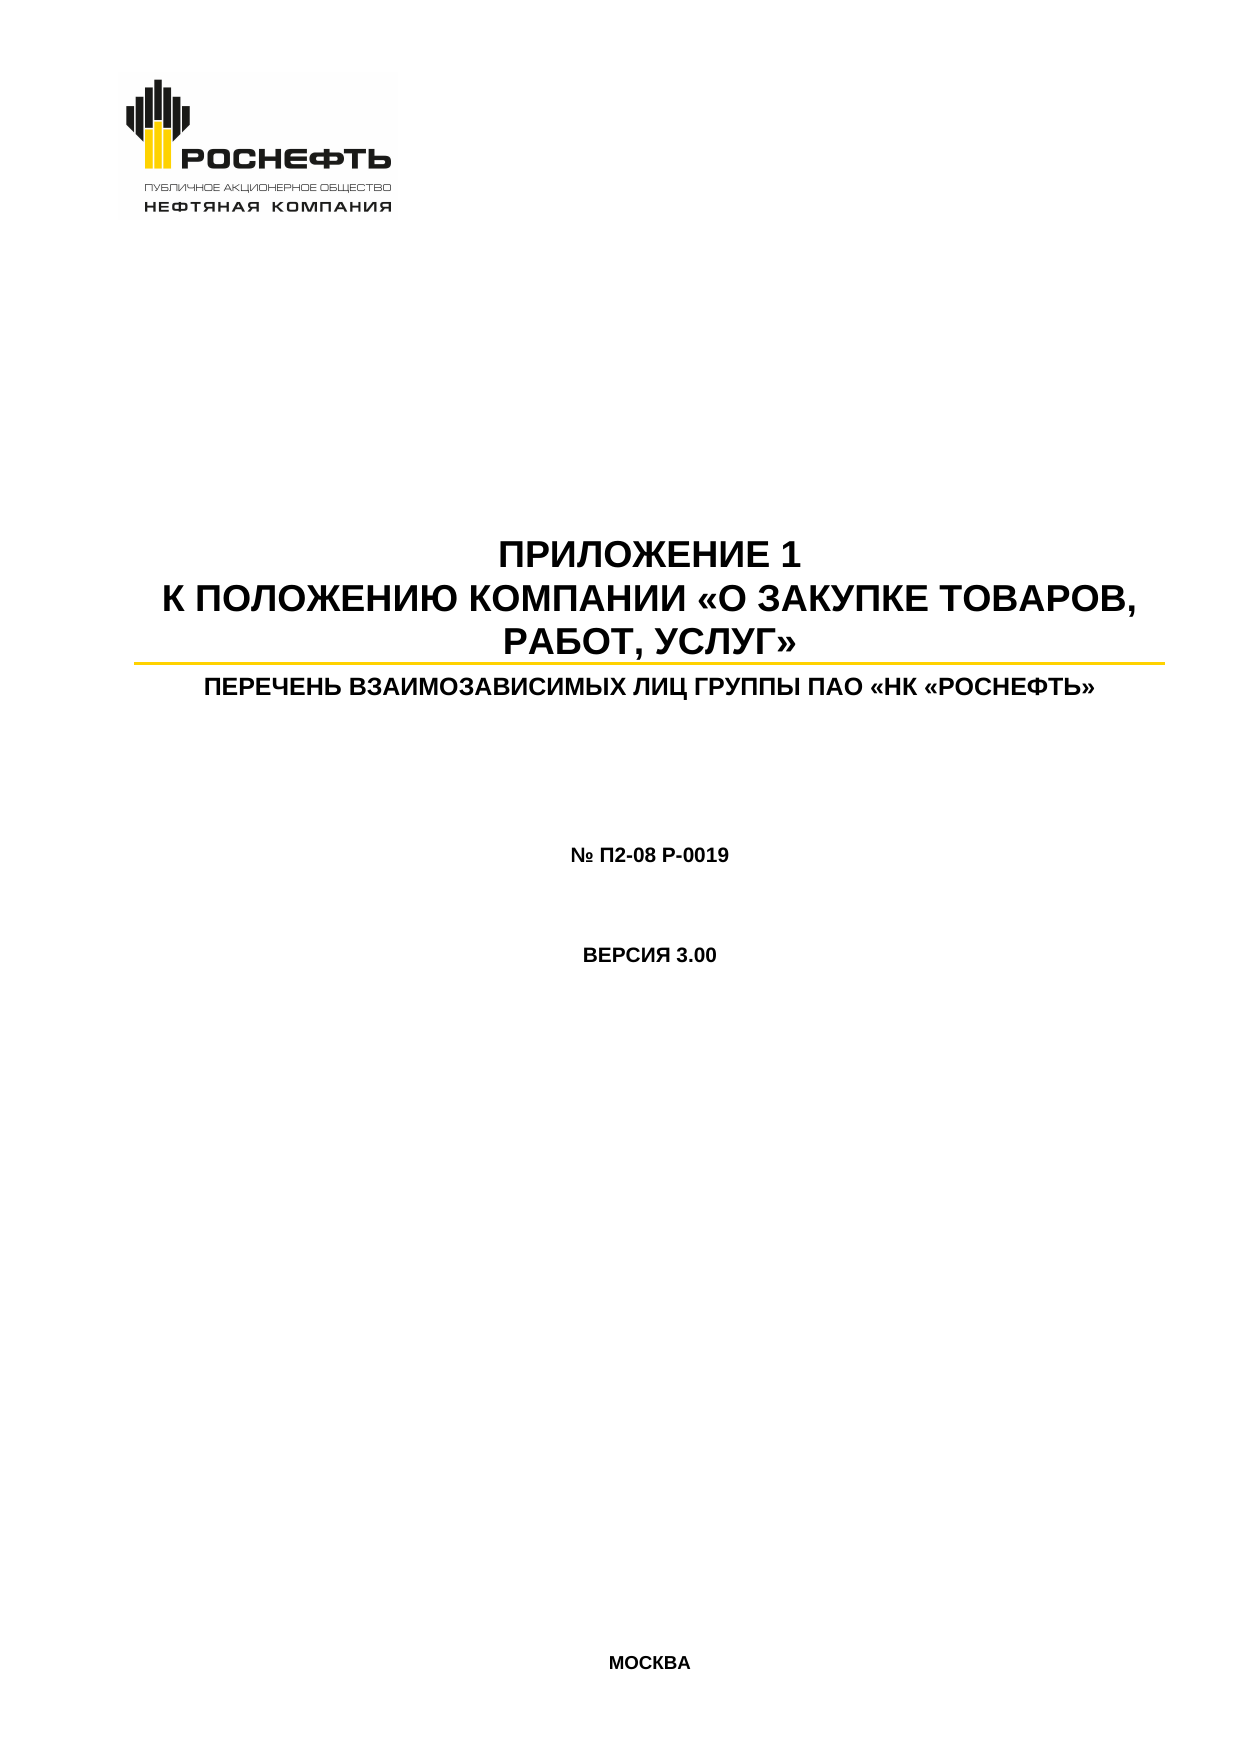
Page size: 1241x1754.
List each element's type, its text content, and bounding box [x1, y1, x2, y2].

text ПЕРЕЧЕНЬ ВЗАИМОЗАВИСИМЫХ ЛИЦ ГРУППЫ ПАО «НК «РОСНЕФТЬ» [118, 671, 1181, 700]
table_header ПРИЛОЖЕНИЕ 1 К ПОЛОЖЕНИЮ КОМПАНИИ «О ЗАКУПКЕ ТОВАРОВ, РАБОТ, УСЛУГ» [134, 533, 1165, 662]
picture [118, 72, 398, 220]
text МОСКВА [118, 1652, 1181, 1674]
text ВЕРСИЯ 3.00 [118, 943, 1181, 967]
text № П2-08 Р-0019 [118, 842, 1181, 866]
